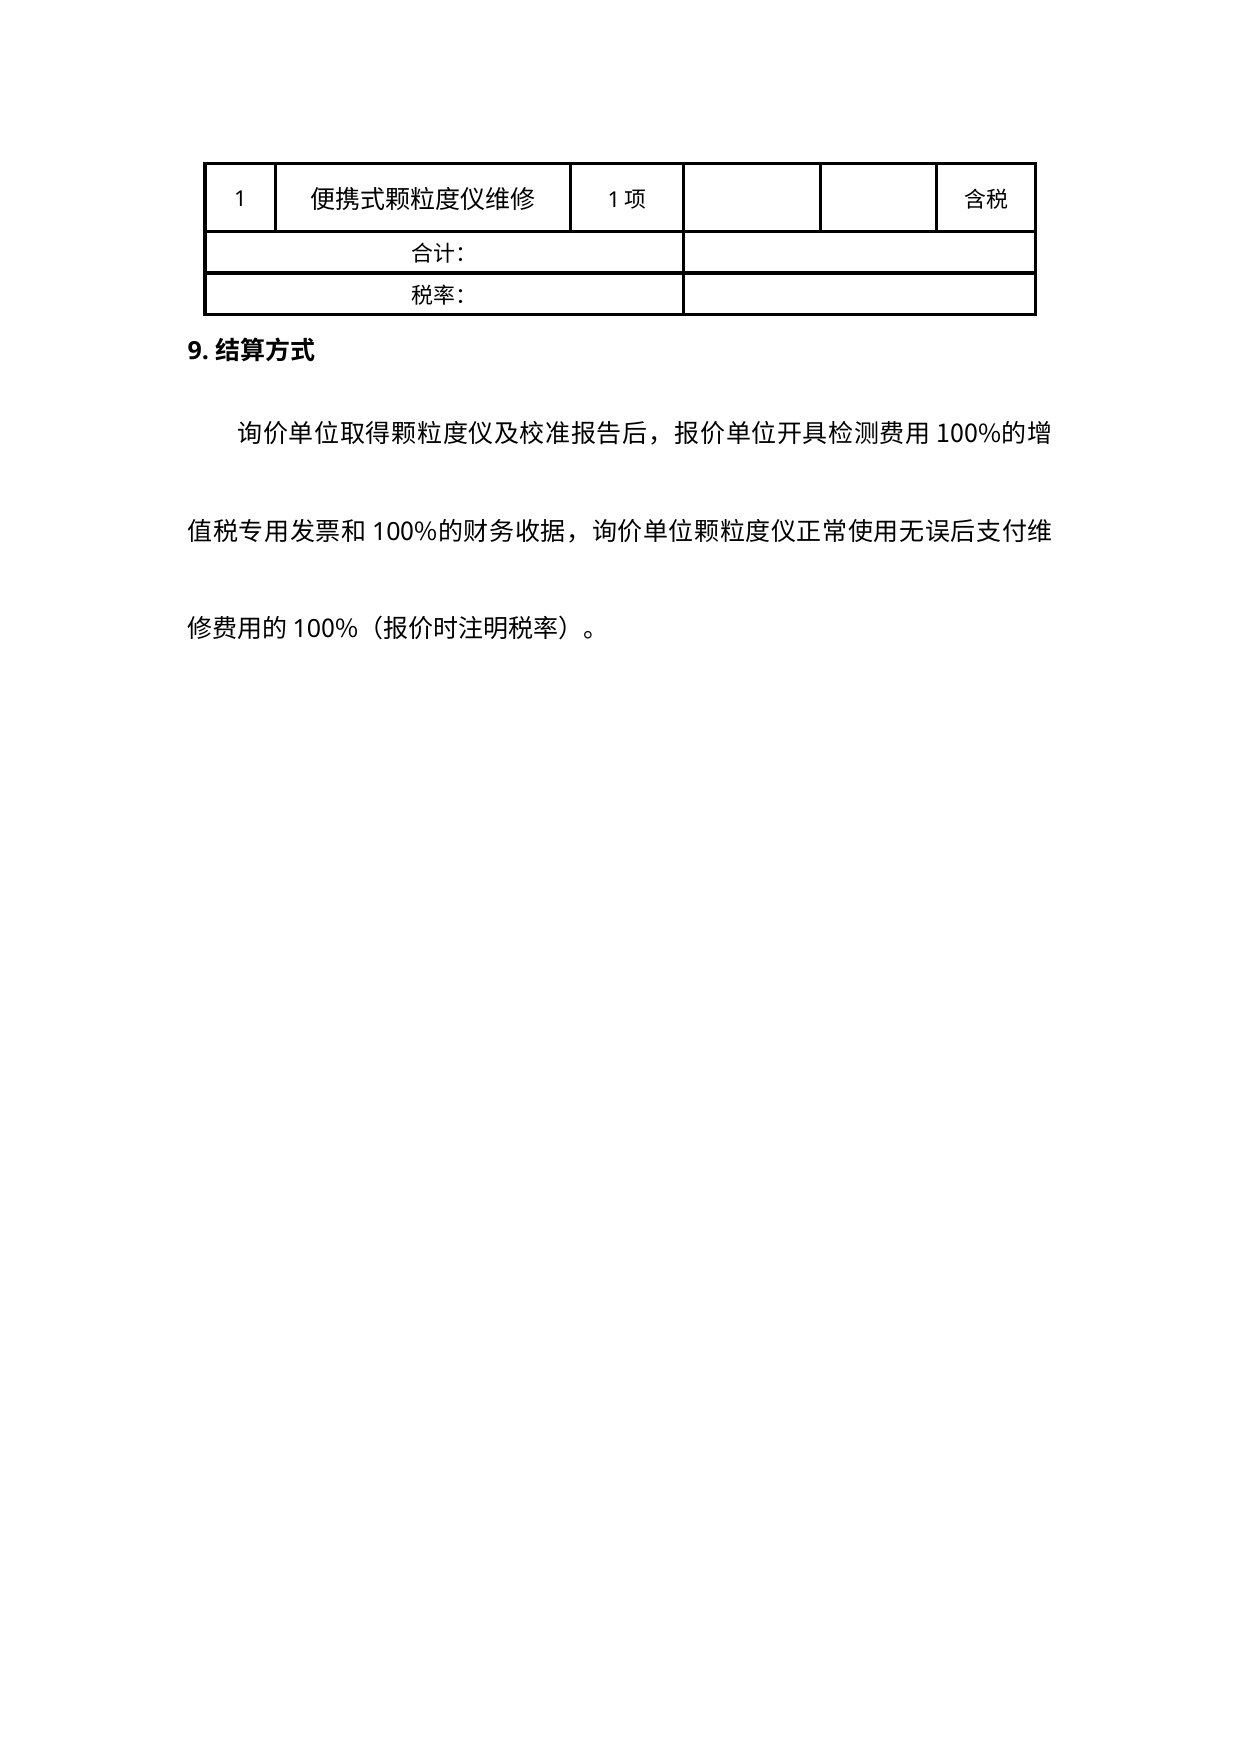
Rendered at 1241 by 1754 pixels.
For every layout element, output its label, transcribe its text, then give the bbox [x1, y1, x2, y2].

table_cell 1 [207, 165, 274, 230]
table_cell 便携式颗粒度仪维修 [277, 165, 569, 230]
subtitle 结算方式 [187, 316, 1053, 381]
table_cell [685, 165, 819, 230]
table_cell 税率： [207, 275, 682, 313]
table_cell [822, 165, 935, 230]
table_cell [685, 275, 1034, 313]
list 询价单位取得颗粒度仪及校准报告后，报价单位开具检测费用100%的增值税专用发票和100%的财务收据，询价单位颗粒度仪正常使用无误后支付维修费用的100%（报价时注明税率）。 [187, 399, 1053, 659]
table_cell 1项 [572, 165, 682, 230]
table_cell 合计： [207, 233, 682, 271]
table_cell 含税 [938, 165, 1034, 230]
table_cell [685, 233, 1034, 271]
